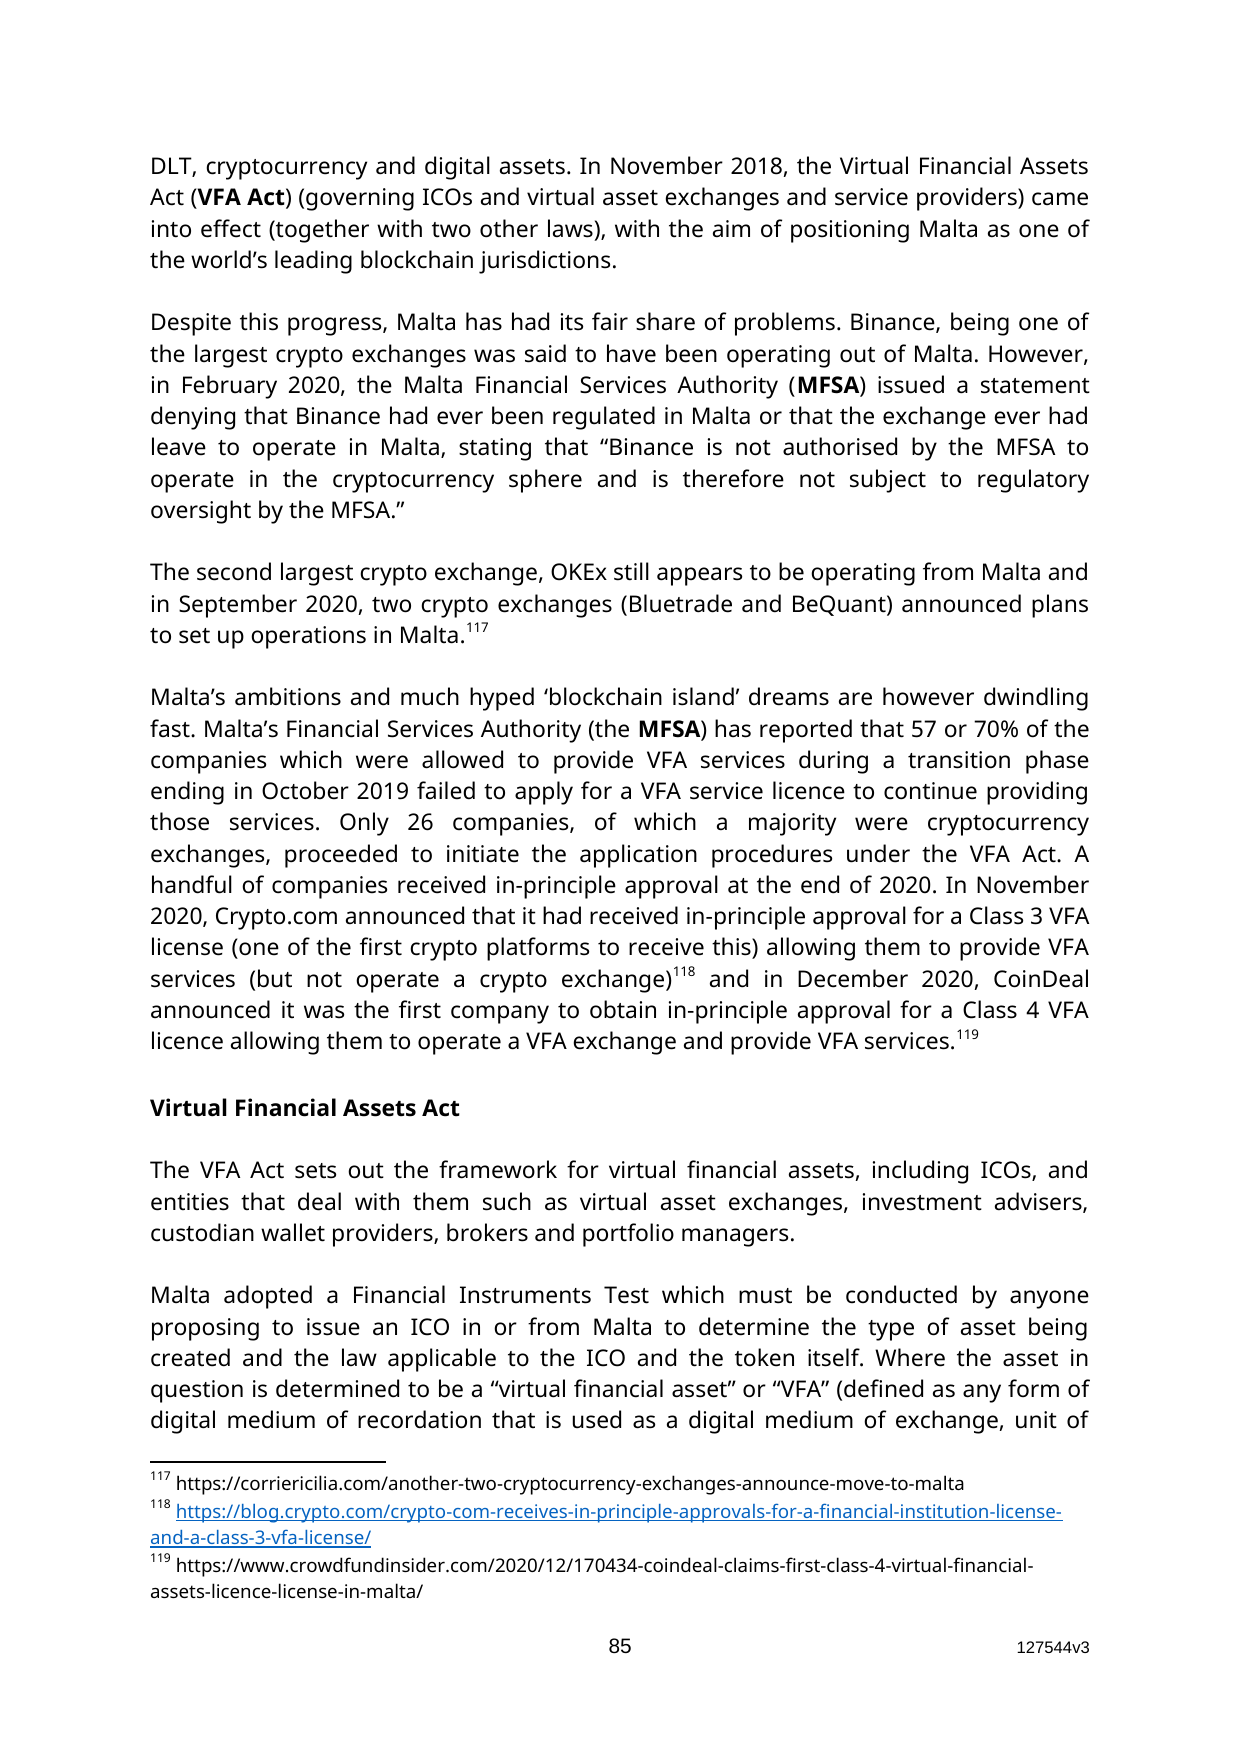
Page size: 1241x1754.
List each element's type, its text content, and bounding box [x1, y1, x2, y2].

text Despite this progress, Malta has had its fair share of problems. Binance, being one of the largest crypto exchanges was said to have been operating out of Malta. However, in February 2020, the Malta Financial Services Authority (MFSA) issued a statement denying that Binance had ever been regulated in Malta or that the exchange ever had leave to operate in Malta, stating that “Binance is not authorised by the MFSA to operate in the cryptocurrency sphere and is therefore not subject to regulatory oversight by the MFSA.” [150, 306, 1090, 525]
text The second largest crypto exchange, OKEx still appears to be operating from Malta and in September 2020, two crypto exchanges (Bluetrade and BeQuant) announced plans to set up operations in Malta. [150, 556, 1090, 650]
subtitle Virtual Financial Assets Act [150, 1092, 1090, 1123]
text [150, 150, 1090, 275]
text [150, 1279, 1090, 1435]
text The VFA Act sets out the framework for virtual financial assets, including ICOs, and entities that deal with them such as virtual asset exchanges, investment advisers, custodian wallet providers, brokers and portfolio managers. [150, 1154, 1090, 1248]
text Malta’s ambitions and much hyped ‘blockchain island’ dreams are however dwindling fast. Malta’s Financial Services Authority (the MFSA) has reported that 57 or 70% of the companies which were allowed to provide VFA services during a transition phase ending in October 2019 failed to apply for a VFA service licence to continue providing those services. Only 26 companies, of which a majority were cryptocurrency exchanges, proceeded to initiate the application procedures under the VFA Act. A handful of companies received in-principle approval at the end of 2020. In November 2020, Crypto.com announced that it had received in-principle approval for a Class 3 VFA license (one of the first crypto platforms to receive this) allowing them to provide VFA services (but not operate a crypto exchange) and in December 2020, CoinDeal announced it was the first company to obtain in-principle approval for a Class 4 VFA licence allowing them to operate a VFA exchange and provide VFA services. [150, 681, 1090, 1056]
